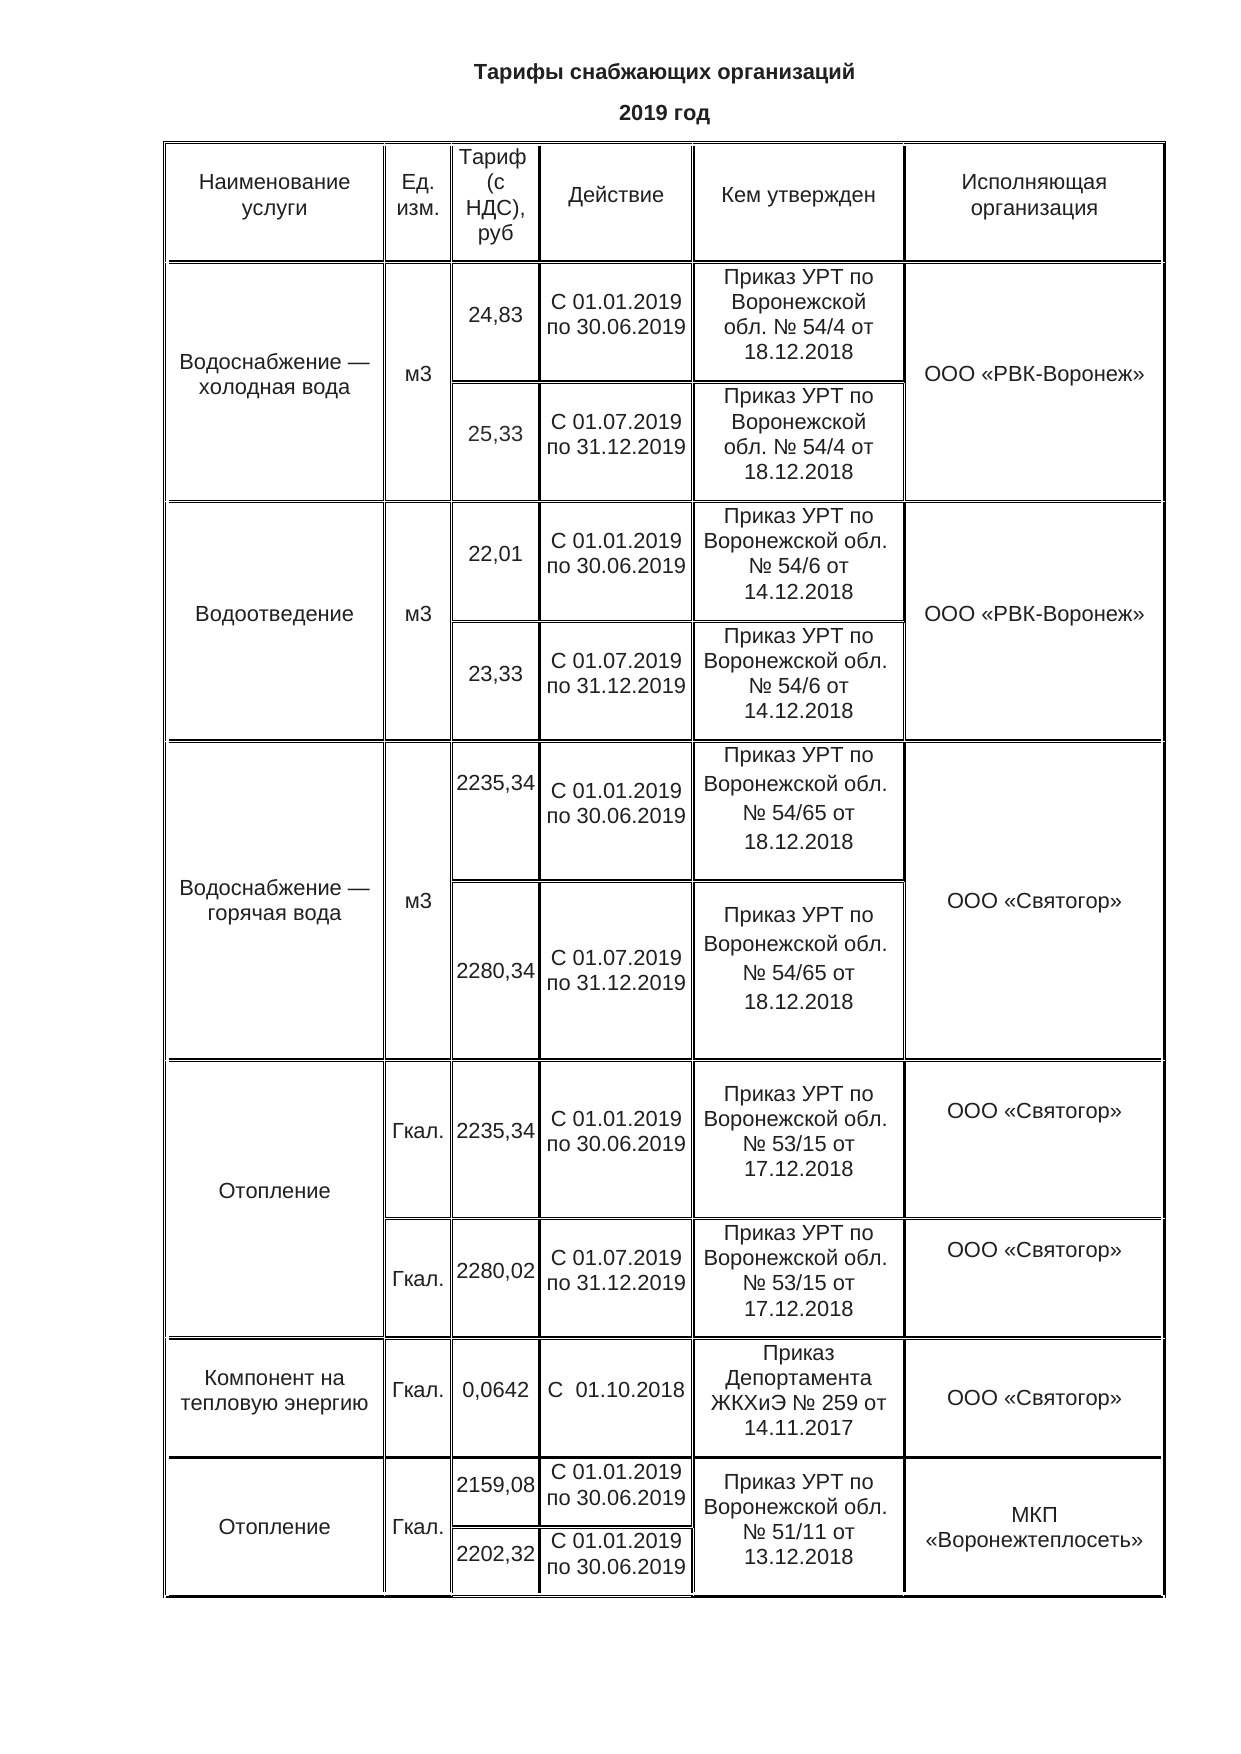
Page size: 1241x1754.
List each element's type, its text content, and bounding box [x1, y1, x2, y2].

table_cell Приказ УРТ по Воронежской обл. № 51/11 от 13.12.2018 [693, 1459, 904, 1594]
table_cell С 01.01.2019 по 30.06.2019 [541, 1062, 691, 1217]
table_cell ООО «Святогор» [904, 1217, 1164, 1336]
table_cell Гкал. [385, 1459, 452, 1594]
table_cell м3 [386, 503, 450, 739]
table_cell ООО «РВК-Воронеж» [906, 260, 1164, 500]
text 2019 год [177, 100, 1152, 125]
table_cell Водоотведение [164, 500, 384, 739]
table_cell 2235,34 [453, 743, 538, 879]
table_cell 23,33 [453, 623, 538, 739]
table_cell С 01.01.2019 по 30.06.2019 [541, 503, 691, 619]
table_cell 2280,34 [453, 883, 538, 1058]
table_cell Гкал. [386, 1220, 450, 1336]
table_cell 2202,32 [452, 1529, 539, 1594]
table_cell Отопление [166, 1456, 384, 1594]
table_cell Приказ УРТ по Воронежской обл. № 53/15 от 17.12.2018 [695, 1062, 903, 1217]
table_cell 25,33 [453, 384, 538, 500]
table_cell С 01.10.2018 [541, 1340, 691, 1456]
table_cell Водоснабжение — холодная вода [166, 260, 383, 500]
table_header Кем утвержден [693, 142, 904, 260]
table_cell С 01.07.2019 по 31.12.2019 [541, 1220, 691, 1336]
table_cell Приказ УРТ по Воронежской обл. № 54/65 от 18.12.2018 [695, 883, 903, 1058]
table_cell 0,0642 [453, 1340, 538, 1456]
table_cell С 01.01.2019 по 30.06.2019 [541, 1459, 691, 1525]
table_cell Приказ УРТ по Воронежской обл. № 54/65 от 18.12.2018 [695, 743, 903, 879]
table_cell ООО «Святогор» [906, 1058, 1164, 1217]
table_cell Гкал. [386, 1340, 450, 1456]
table_cell Водоснабжение — горячая вода [166, 739, 383, 1058]
table_cell Приказ УРТ по Воронежской обл. № 54/6 от 14.12.2018 [695, 623, 903, 739]
table_cell 24,83 [453, 264, 538, 380]
table_cell С 01.07.2019 по 31.12.2019 [541, 883, 691, 1058]
table_cell Приказ УРТ по Воронежской обл. № 54/6 от 14.12.2018 [695, 503, 903, 619]
table_cell Приказ УРТ по Воронежской обл. № 54/4 от 18.12.2018 [695, 264, 903, 380]
table_cell ООО «РВК-Воронеж» [904, 500, 1164, 739]
table_cell Приказ УРТ по Воронежской обл. № 54/4 от 18.12.2018 [695, 384, 903, 500]
text Тарифы снабжающих организаций [177, 59, 1152, 84]
table_cell 2235,34 [453, 1062, 538, 1217]
table_cell Гкал. [386, 1062, 450, 1217]
table_header Исполняющая организация [904, 144, 1163, 260]
table_cell м3 [386, 264, 450, 500]
table_cell МКП «Воронежтеплосеть» [904, 1456, 1163, 1594]
table_cell Отопление [166, 1058, 383, 1336]
table_cell 22,01 [453, 503, 538, 619]
table_cell Приказ УРТ по Воронежской обл. № 53/15 от 17.12.2018 [695, 1220, 903, 1336]
table_header Действие [539, 142, 693, 260]
table_cell ООО «Святогор» [906, 1336, 1164, 1456]
table_cell Компонент на тепловую энергию [166, 1336, 383, 1456]
table_cell 2280,02 [453, 1220, 538, 1336]
table_cell м3 [386, 743, 450, 1058]
table_cell ООО «Святогор» [906, 739, 1164, 1058]
table_header Тариф (с НДС), руб [452, 144, 539, 260]
table_cell Приказ Депортамента ЖКХиЭ № 259 от 14.11.2017 [695, 1340, 903, 1456]
table_cell С 01.01.2019 по 30.06.2019 [541, 264, 691, 380]
table_cell С 01.07.2019 по 31.12.2019 [541, 623, 691, 739]
table_cell С 01.07.2019 по 31.12.2019 [541, 384, 691, 500]
table_header Ед. изм. [385, 144, 452, 260]
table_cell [539, 1529, 693, 1594]
table_header Наименование услуги [166, 144, 384, 260]
table_cell 2159,08 [453, 1459, 538, 1525]
table_cell С 01.01.2019 по 30.06.2019 [541, 743, 691, 879]
